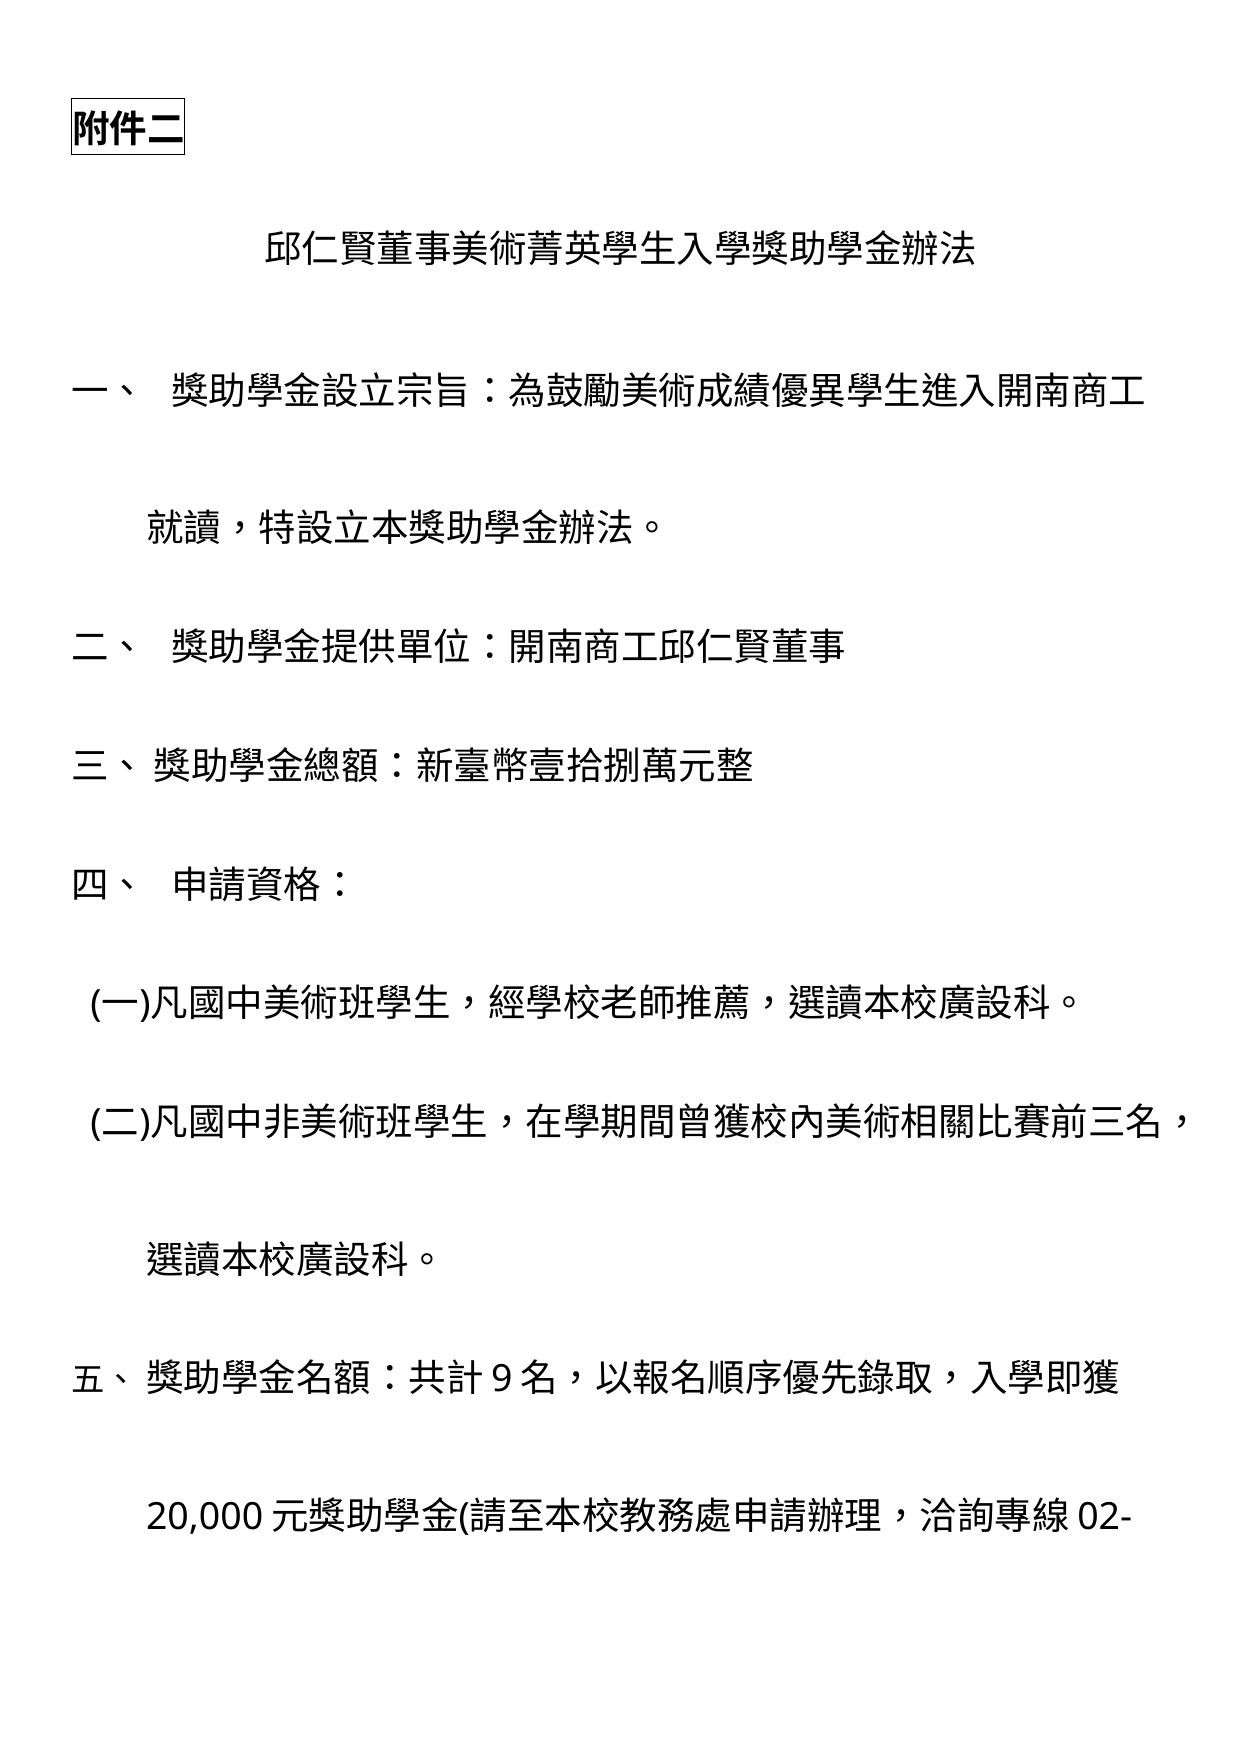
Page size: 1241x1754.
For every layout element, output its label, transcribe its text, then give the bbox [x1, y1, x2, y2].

list 獎助學金總額：新臺幣壹拾捌萬元整 [71, 717, 1169, 809]
list 獎助學金提供單位：開南商工邱仁賢董事 [71, 598, 1169, 690]
text (一)凡國中美術班學生，經學校老師推薦，選讀本校廣設科。 [71, 955, 1169, 1046]
text (二)凡國中非美術班學生，在學期間曾獲校內美術相關比賽前三名，選讀本校廣設科。 [71, 1073, 1169, 1303]
list 申請資格： [71, 836, 1169, 928]
text 附件二 [71, 81, 1169, 172]
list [71, 1330, 1169, 1559]
text 邱仁賢董事美術菁英學生入學獎助學金辦法 [71, 201, 1169, 292]
list 獎助學金設立宗旨：為鼓勵美術成績優異學生進入開南商工就讀，特設立本獎助學金辦法。 [71, 342, 1169, 571]
